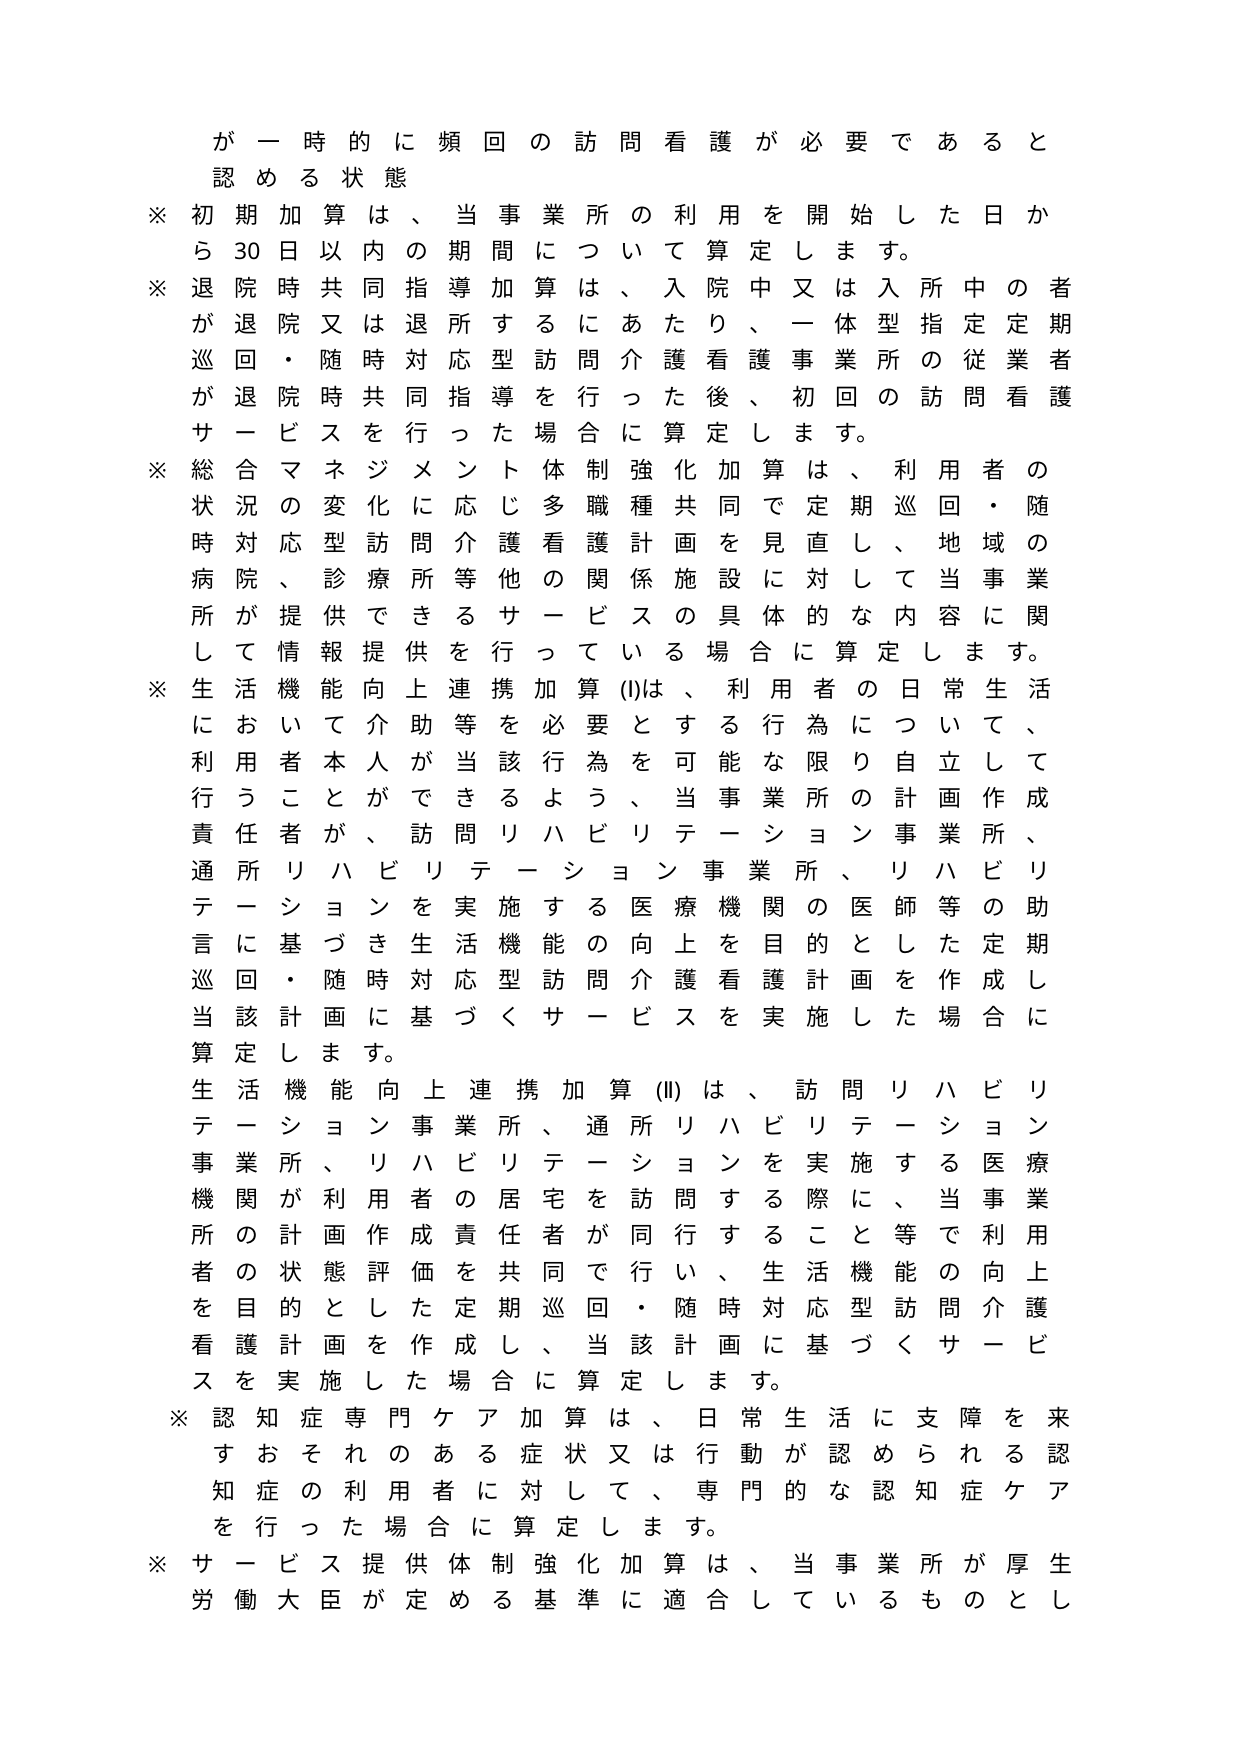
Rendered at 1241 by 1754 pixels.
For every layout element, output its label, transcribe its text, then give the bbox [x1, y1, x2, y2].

list 認知症専門ケア加算は、日常生活に支障を来すおそれのある症状又は行動が認められる認知症の利用者に対して、専門的な認知症ケアを行った場合に算定します。 [154, 1398, 1092, 1544]
list 初期加算は、当事業所の利用を開始した日から30日以内の期間について算定します。 [148, 195, 1071, 268]
list 退院時共同指導加算は、入院中又は入所中の者が退院又は退所するにあたり、一体型指定定期巡回・随時対応型訪問介護看護事業所の従業者が退院時共同指導を行った後、初回の訪問看護サービスを行った場合に算定します。 [148, 268, 1092, 450]
list 総合マネジメント体制強化加算は、利用者の状況の変化に応じ多職種共同で定期巡回・随時対応型訪問介護看護計画を見直し、地域の病院、診療所等他の関係施設に対して当事業所が提供できるサービスの具体的な内容に関して情報提供を行っている場合に算定します。 [148, 450, 1071, 669]
list 生活機能向上連携加算(Ⅱ)は、訪問リハビリテーション事業所、通所リハビリテーション事業所、リハビリテーションを実施する医療機関が利用者の居宅を訪問する際に、当事業所の計画作成責任者が同行すること等で利用者の状態評価を共同で行い、生活機能の向上を目的とした定期巡回・随時対応型訪問介護看護計画を作成し、当該計画に基づくサービスを実施した場合に算定します。 [186, 1070, 1071, 1398]
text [169, 122, 1070, 195]
list 生活機能向上連携加算(Ⅰ)は、利用者の日常生活において介助等を必要とする行為について、利用者本人が当該行為を可能な限り自立して行うことができるよう、当事業所の計画作成責任者が、訪問リハビリテーション事業所、通所リハビリテーション事業所、リハビリテーションを実施する医療機関の医師等の助言に基づき生活機能の向上を目的とした定期巡回・随時対応型訪問介護看護計画を作成し、当該計画に基づくサービスを実施した場合に算定します。 [148, 669, 1071, 1070]
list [148, 1544, 1092, 1617]
